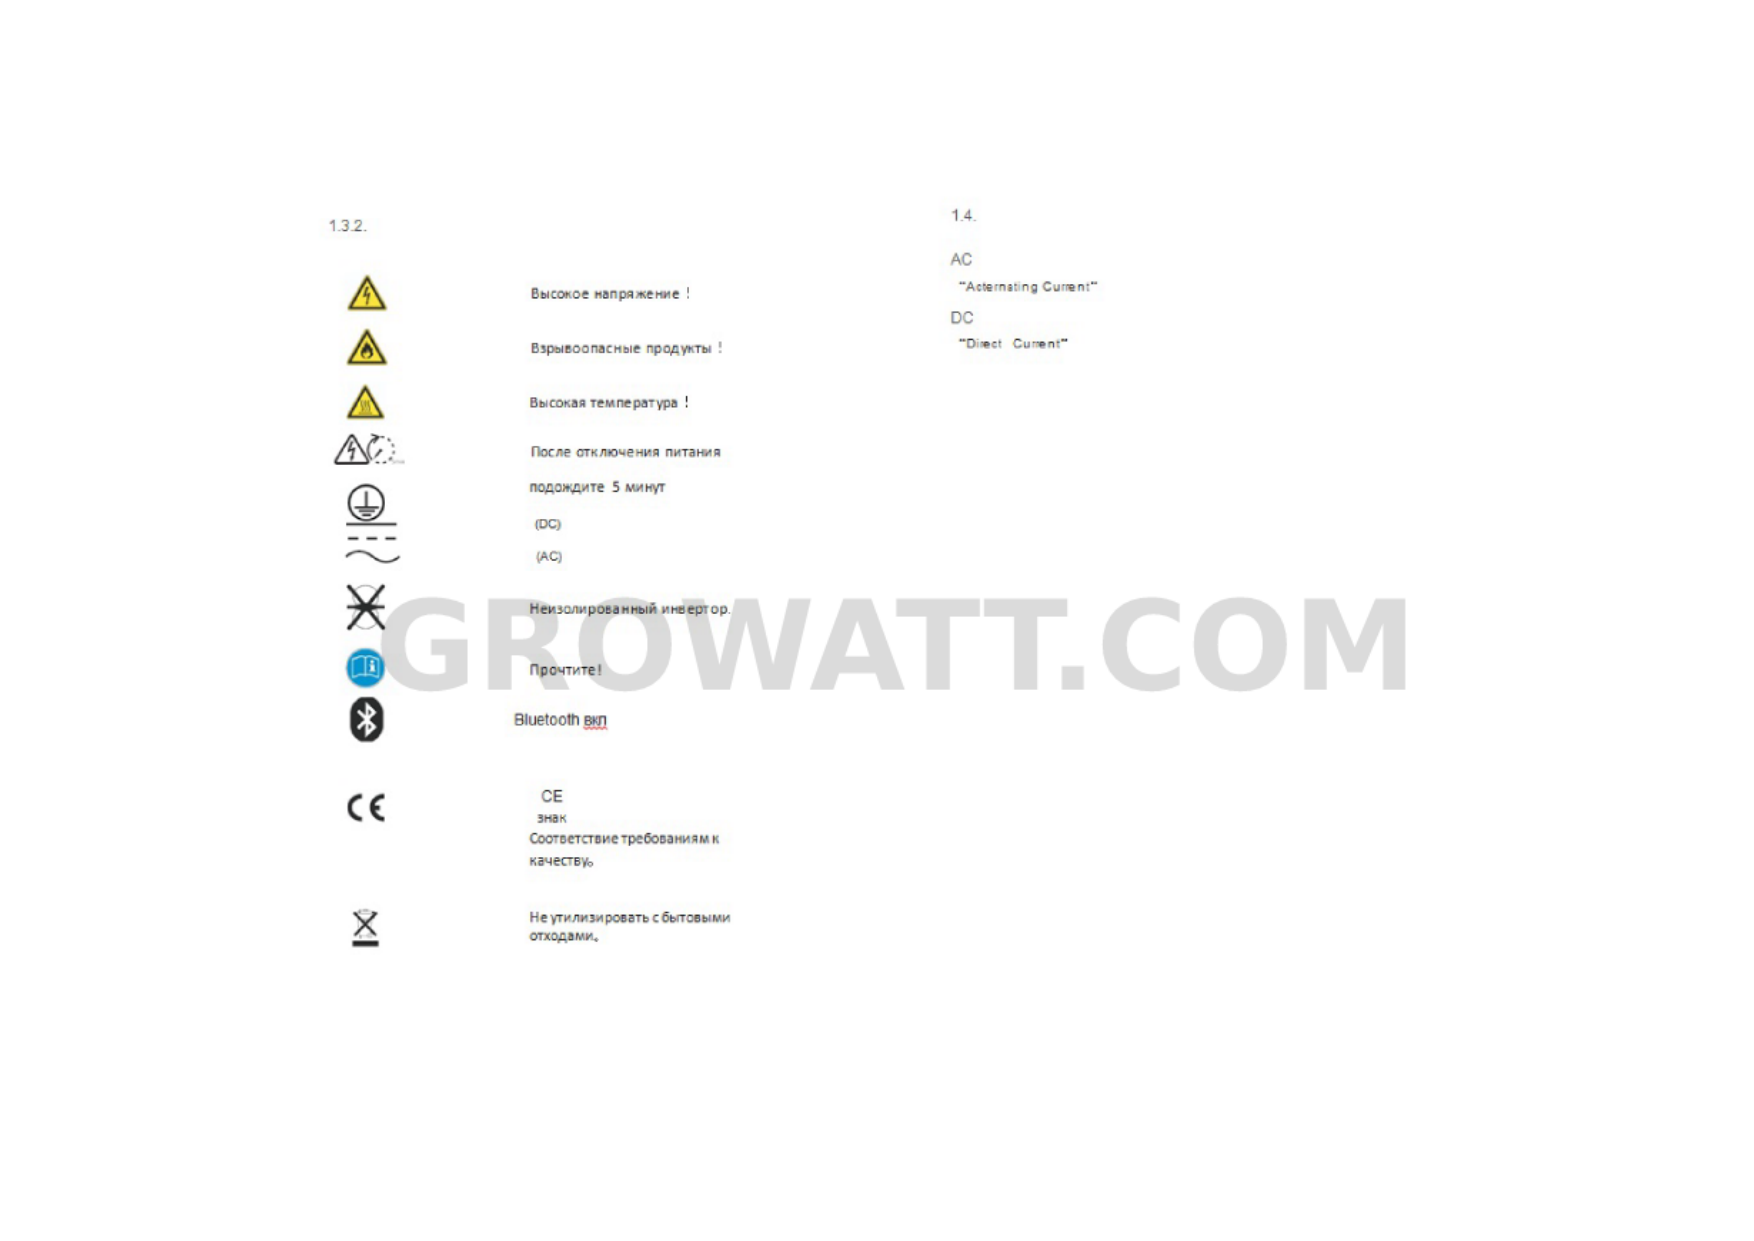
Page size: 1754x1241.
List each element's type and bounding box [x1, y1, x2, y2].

picture [118, 177, 1634, 975]
